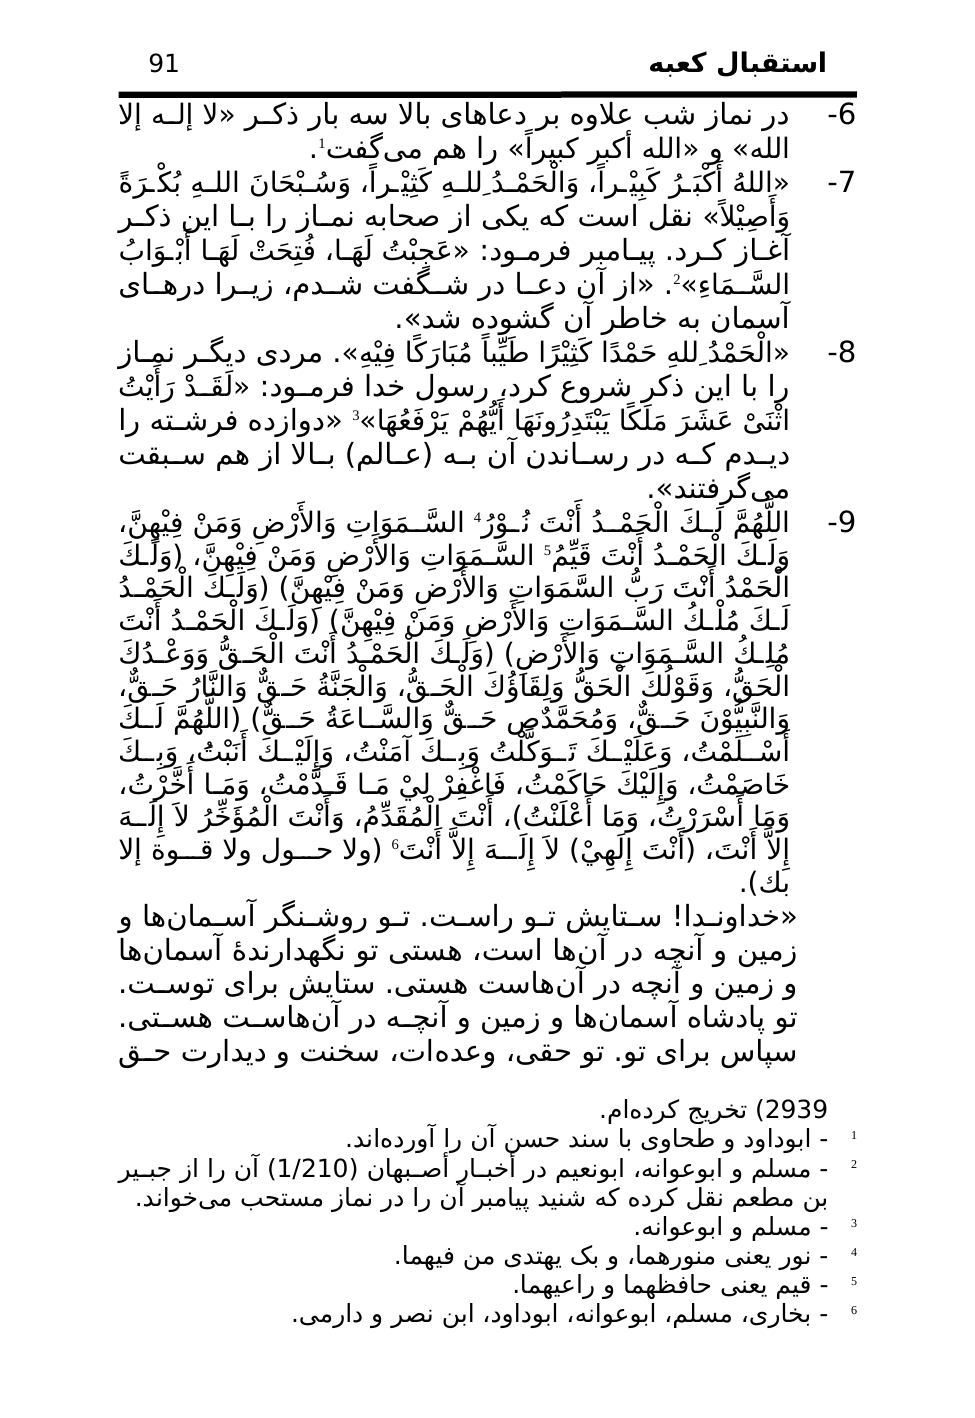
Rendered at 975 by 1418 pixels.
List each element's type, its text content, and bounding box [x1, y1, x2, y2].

list «الْحَمْدُ ِللهِ حَمْدًا كَثِيْرًا طَيِّباً مُبَارَكًا فِيْهِ». مردی دیگر نماز را با این ذکر شروع کرد، رسول خدا فرمود: «لَقَدْ رَأَيْتُ اثْنَىْ عَشَرَ مَلَكًا يَبْتَدِرُونَهَا أَيُّهُمْ يَرْفَعُهَا» «دوازده فرشته را دیدم که در رساندن آن به (عالم) بالا از هم سبقت می‌گرفتند». [118, 335, 827, 505]
list در نماز شب علاوه بر دعاهای بالا سه بار ذکر «لا إله إلا الله» و «الله أكبر كبیراً» را هم می‌گفت. [118, 98, 827, 166]
list «اللهُ أَكْبَرُ كَبِيْراً، وَالْحَمْدُ ِللهِ كَثِيْراً، وَسُبْحَانَ اللهِ بُكْرَةً وَأَصِيْلاً» نقل است که یکی از صحابه نماز را با این ذکر آغاز کرد. پیامبر فرمود: «عَجِبْتُ لَهَا، فُتِحَتْ لَهَا أَبْوَابُ السَّمَاءِ». «از آن دعا در شگفت شدم، زیرا درهای آسمان به خاطر آن گشوده شد». [118, 166, 827, 335]
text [118, 899, 798, 1069]
list اللَّهُمَّ لَكَ الْحَمْدُ أَنْتَ نُوْرُ السَّمَوَاتِ وَالأَرْضِ وَمَنْ فِيْهِنَّ، وَلَكَ الْحَمْدُ أَنْتَ قَيِّمُ السَّمَوَاتِ وَالأَرْضِ وَمَنْ فِيْهِنَّ، (وَلَكَ الْحَمْدُ أَنْتَ رَبُّ السَّمَوَاتِ وَالأَرْضِ وَمَنْ فِيْهِنَّ) (وَلَكَ الْحَمْدُ لَكَ مُلْكُ السَّمَوَاتِ وَالأَرْضِ وَمَنْ فِيْهِنَّ) (وَلَكَ الْحَمْدُ أَنْتَ مُلِكُ السَّمَوَاتِ وَالأَرْضِ) (وَلَكَ الْحَمْدُ أَنْتَ الْحَقُّ وَوَعْدُكَ الْحَقُّ، وَقَوْلُكَ الْحَقُّ وَلِقَاؤُكَ الْحَقُّ، وَالْجَنَّةُ حَقٌّ وَالنَّارُ حَقٌّ، وَالنَّبِيُّوْنَ حَقٌّ، وَمُحَمَّدٌص حَقٌّ وَالسَّاعَةُ حَقٌّ) (اللَّهُمَّ لَكَ أَسْلَمْتُ، وَعَلَيْكَ تَوَكَّلْتُ وَبِكَ آمَنْتُ، وَإِلَيْكَ أَنَبْتَُ، وَبِكَ خَاصَمْتُ، وَإِلَيْكَ حَاكَمْتُ، فَاغْفِرْ لِيْ مَا قَدَّمْتُ، وَمَا أَخَّرْتُ، وَمَا أَسْرَرْتُ، وَمَا أَعْلَنْتُ)، أَنْتَ الْمُقَدِّمُ، وَأَنْتَ الْمُؤَخِّرُ لاَ إِلَهَ إِلاَّ أَنْتَ، (أَنْتَ إِلَهِيْ) لاَ إِلَهَ إِلاَّ أَنْتَ (ولا حول ولا قوة إلا بك). [118, 505, 827, 899]
